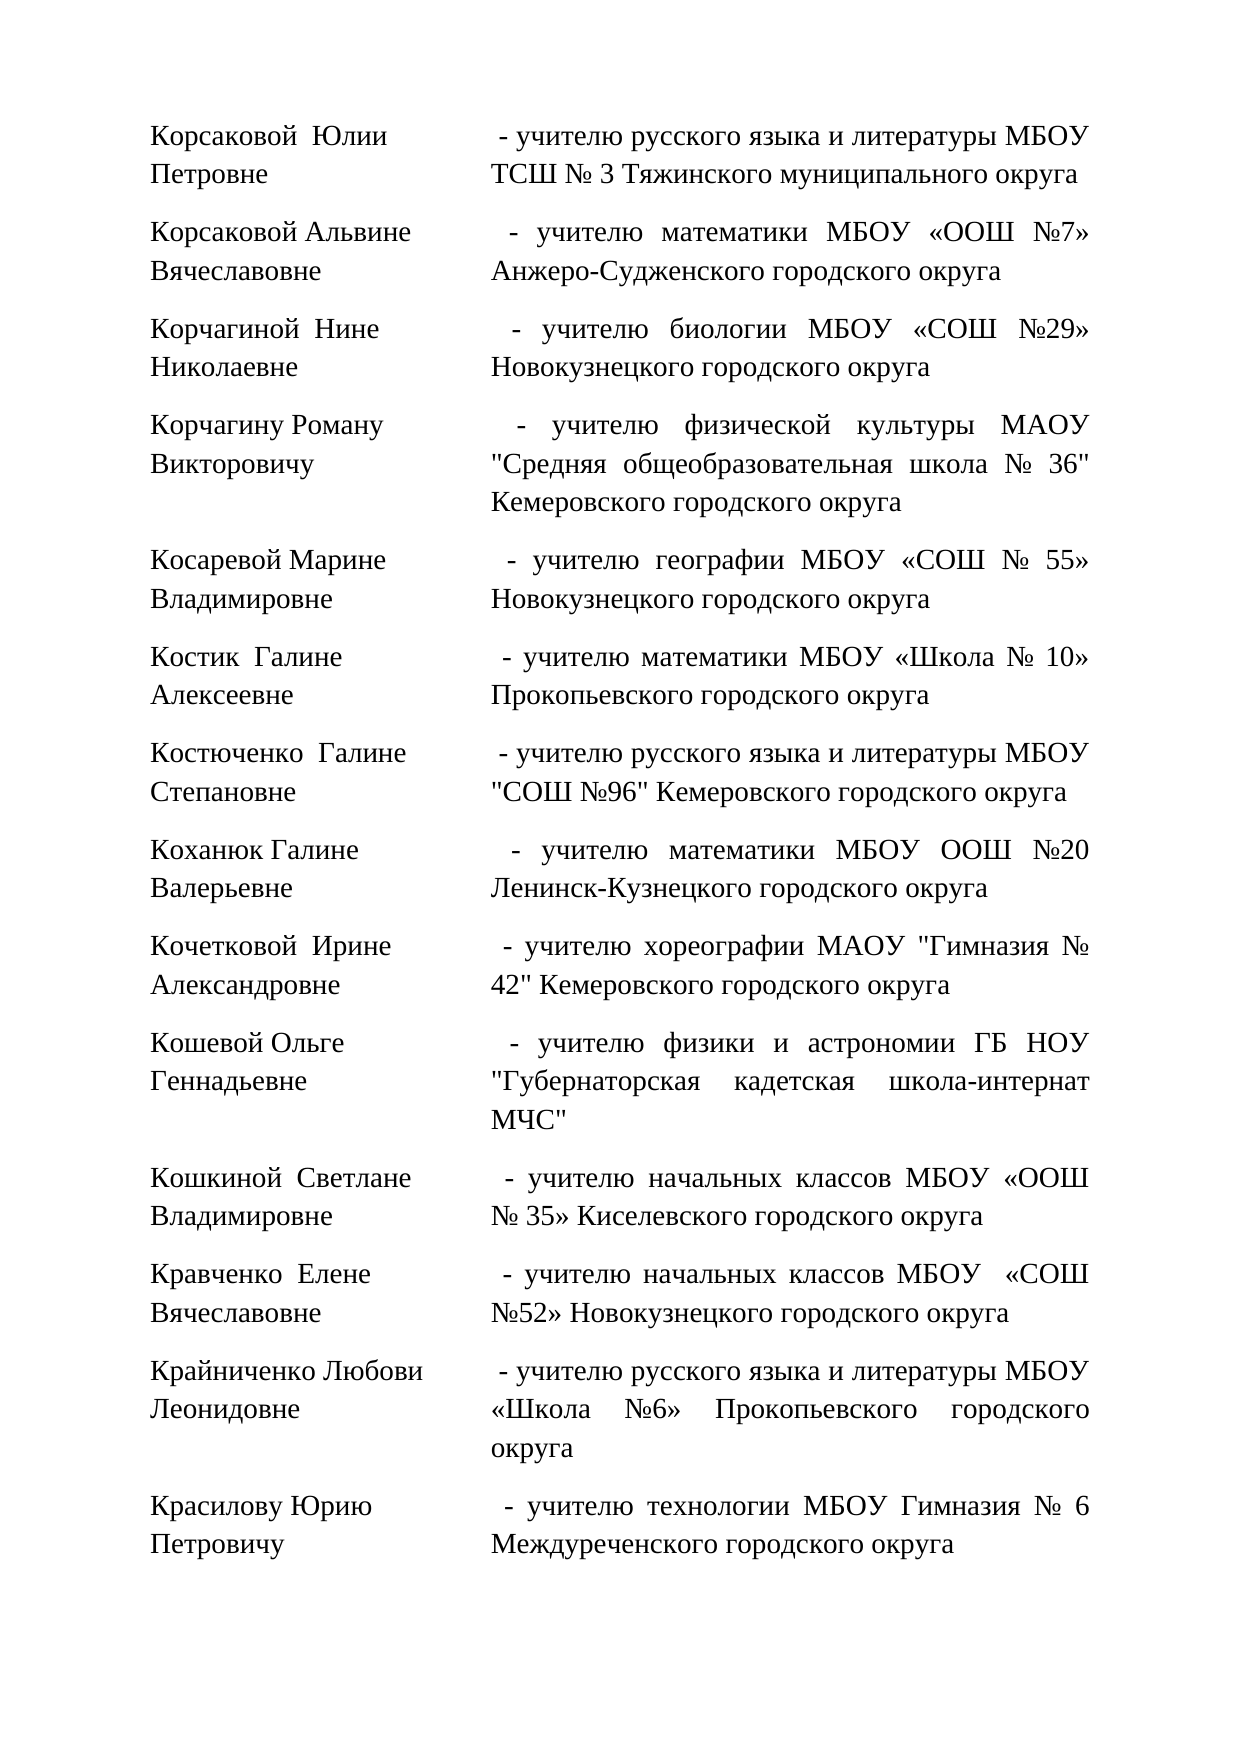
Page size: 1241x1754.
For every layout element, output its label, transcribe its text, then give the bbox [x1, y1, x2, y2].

table_cell Корсаковой Альвине Вячеславовне [149, 215, 489, 311]
table_cell - учителю физической культуры МАОУ "Средняя общеобразовательная школа № 36" Кемеровского городского округа [490, 408, 1091, 542]
table_cell - учителю географии МБОУ «СОШ № 55» Новокузнецкого городского округа [490, 543, 1091, 639]
table_cell Косаревой Марине Владимировне [149, 543, 489, 639]
table_cell Корчагиной Нине Николаевне [149, 311, 489, 407]
table_cell - учителю начальных классов МБОУ «ООШ № 35» Киселевского городского округа [490, 1160, 1091, 1256]
table_cell Кошкиной Светлане Владимировне [149, 1160, 489, 1256]
table_cell Костюченко Галине Степановне [149, 735, 489, 832]
table_cell - учителю русского языка и литературы МБОУ "СОШ №96" Кемеровского городского округа [490, 735, 1091, 832]
table_cell Корсаковой Юлии Петровне [149, 118, 489, 214]
table_cell - учителю математики МБОУ ООШ №20 Ленинск-Кузнецкого городского округа [490, 832, 1091, 928]
table_cell Корчагину Роману Викторовичу [149, 408, 489, 542]
table_cell - учителю физики и астрономии ГБ НОУ "Губернаторская кадетская школа-интернат МЧС" [490, 1025, 1091, 1160]
table_cell Кравченко Елене Вячеславовне [149, 1256, 489, 1353]
table_cell - учителю математики МБОУ «Школа № 10» Прокопьевского городского округа [490, 639, 1091, 735]
table_cell - учителю технологии МБОУ Гимназия № 6 Междуреченского городского округа [490, 1488, 1091, 1584]
table_cell - учителю хореографии МАОУ "Гимназия № 42" Кемеровского городского округа [490, 928, 1091, 1025]
table_cell Кочетковой Ирине Александровне [149, 928, 489, 1025]
table_cell - учителю математики МБОУ «ООШ №7» Анжеро-Судженского городского округа [490, 215, 1091, 311]
table_cell Костик Галине Алексеевне [149, 639, 489, 735]
table_cell - учителю русского языка и литературы МБОУ ТСШ № 3 Тяжинского муниципального округа [490, 118, 1091, 214]
table_cell Коханюк Галине Валерьевне [149, 832, 489, 928]
table_cell Кошевой Ольге Геннадьевне [149, 1025, 489, 1160]
table_cell Крайниченко Любови Леонидовне [149, 1353, 489, 1488]
table_cell Красилову Юрию Петровичу [149, 1488, 489, 1584]
table_cell - учителю начальных классов МБОУ «СОШ №52» Новокузнецкого городского округа [490, 1256, 1091, 1353]
table_cell - учителю биологии МБОУ «СОШ №29» Новокузнецкого городского округа [490, 311, 1091, 407]
table_cell - учителю русского языка и литературы МБОУ «Школа №6» Прокопьевского городского округа [490, 1353, 1091, 1488]
